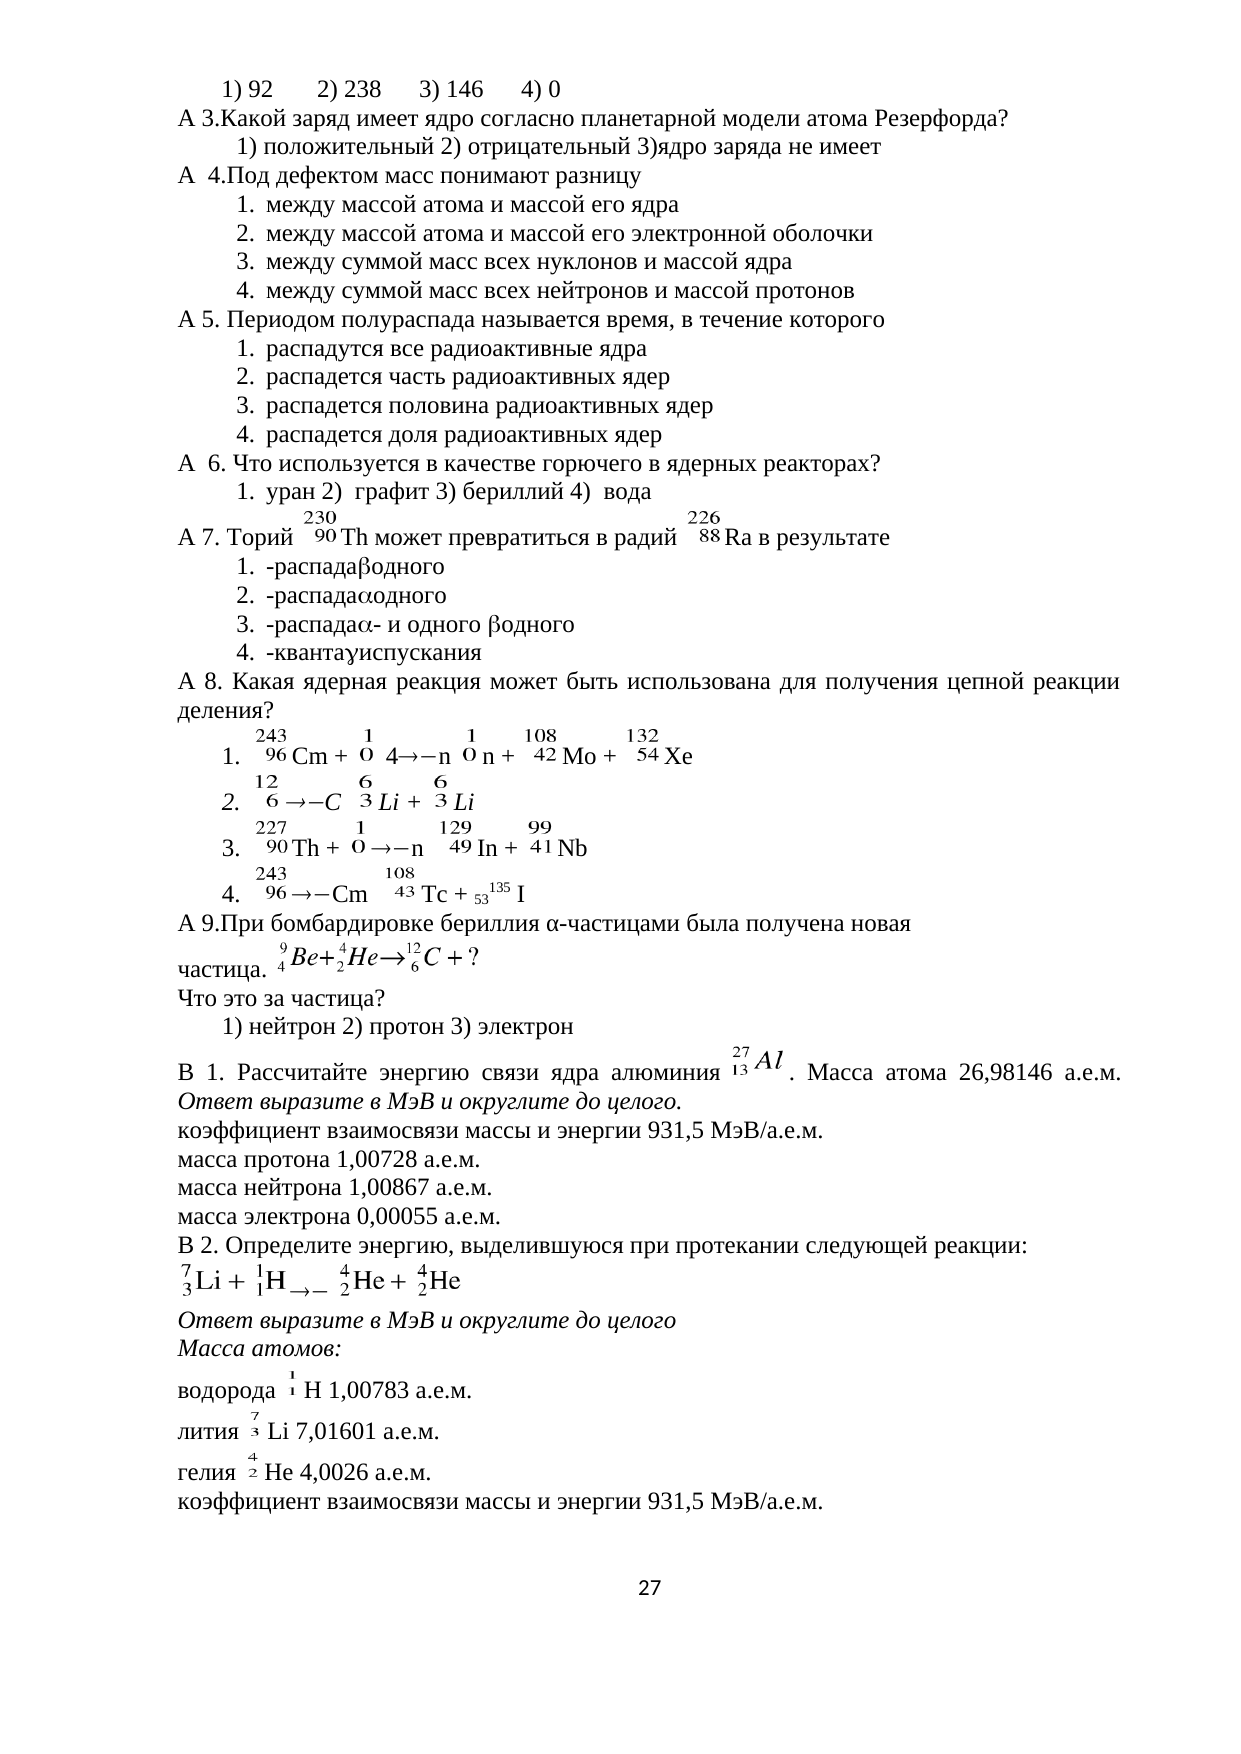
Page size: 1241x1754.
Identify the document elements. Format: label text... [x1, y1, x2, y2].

list распадется доля радиоактивных ядер [236, 419, 1122, 448]
text 1) положительный 2) отрицательный 3)ядро заряда не имеет [236, 131, 1122, 160]
text А 4.Под дефектом масс понимают разницу [177, 160, 1122, 189]
picture [251, 723, 292, 765]
picture [353, 769, 379, 811]
list -распадаодного [236, 551, 1122, 580]
text лития Li 7,01601 а.е.м. [177, 1403, 1122, 1445]
list -квантаиспускания [236, 637, 1122, 666]
picture [346, 815, 372, 857]
list распадется половина радиоактивных ядер [236, 390, 1122, 419]
text водорода Н 1,00783 а.е.м. [177, 1362, 1122, 1403]
text масса нейтрона 1,00867 а.е.м. [177, 1172, 1122, 1201]
text В 2. Определите энергию, выделившуюся при протекании следующей реакции: [177, 1230, 1122, 1259]
picture [177, 1258, 290, 1300]
text Ответ выразите в МэВ и округлите до целого [177, 1305, 1122, 1333]
text А 6. Что используется в качестве горючего в ядерных реакторах? [177, 448, 1122, 476]
text А 7. Торий Th может превратиться в радий Ra в результате [177, 505, 1122, 551]
text А 8. Какая ядерная реакция может быть использована для получения цепной реакции деления? [177, 666, 1122, 724]
text коэффициент взаимосвязи массы и энергии 931,5 МэВ/а.е.м. [177, 1115, 1122, 1144]
list уран 2) графит 3) бериллий 4) вода [236, 476, 1122, 505]
list Cm + 4n n + Mo + Xe [222, 724, 1122, 770]
picture [251, 815, 292, 857]
text А 5. Периодом полураспада называется время, в течение которого [177, 304, 1122, 333]
list распадутся все радиоактивные ядра [236, 333, 1122, 361]
picture [727, 1040, 789, 1081]
text масса электрона 0,00055 а.е.м. [177, 1201, 1122, 1230]
list распадется часть радиоактивных ядер [236, 361, 1122, 390]
picture [251, 861, 292, 903]
text Что это за частица? [177, 983, 1122, 1011]
picture [524, 815, 558, 857]
picture [273, 936, 483, 978]
picture [242, 1445, 264, 1481]
list Cm Tc + 53135 I [222, 862, 1122, 908]
list C Li + Li [222, 770, 1122, 816]
text 1) 92 2) 238 3) 146 4) 0 [177, 74, 1122, 103]
text В 1. Рассчитайте энергию связи ядра алюминия . Масса атома 26,98146 а.е.м. Ответ выразите в МэВ и округлите до целого. [177, 1040, 1122, 1115]
picture [380, 861, 422, 903]
text 1) нейтрон 2) протон 3) электрон [222, 1011, 1122, 1040]
picture [299, 505, 341, 546]
picture [336, 1258, 465, 1300]
list между суммой масс всех нейтронов и массой протонов [236, 275, 1122, 304]
picture [683, 505, 725, 546]
list -распада- и одного одного [236, 609, 1122, 637]
picture [251, 769, 284, 811]
picture [245, 1403, 267, 1440]
picture [428, 769, 454, 811]
list -распадаодного [236, 580, 1122, 609]
picture [623, 723, 664, 765]
list между массой атома и массой его ядра [236, 189, 1122, 218]
text масса протона 1,00728 а.е.м. [177, 1144, 1122, 1172]
picture [281, 1362, 304, 1399]
list Th + n In + Nb [222, 816, 1122, 862]
text Масса атомов: [177, 1333, 1122, 1362]
text А 9.При бомбардировке бериллия α-частицами была получена новая частица. [177, 908, 1122, 983]
text гелия He 4,0026 а.е.м. [177, 1445, 1122, 1486]
picture [457, 723, 483, 765]
picture [521, 723, 562, 765]
picture [354, 723, 380, 765]
list между суммой масс всех нуклонов и массой ядра [236, 246, 1122, 275]
text коэффициент взаимосвязи массы и энергии 931,5 МэВ/а.е.м. [177, 1486, 1122, 1515]
picture [436, 815, 477, 857]
text А 3.Какой заряд имеет ядро согласно планетарной модели атома Резерфорда? [177, 103, 1122, 131]
list между массой атома и массой его электронной оболочки [236, 218, 1122, 246]
